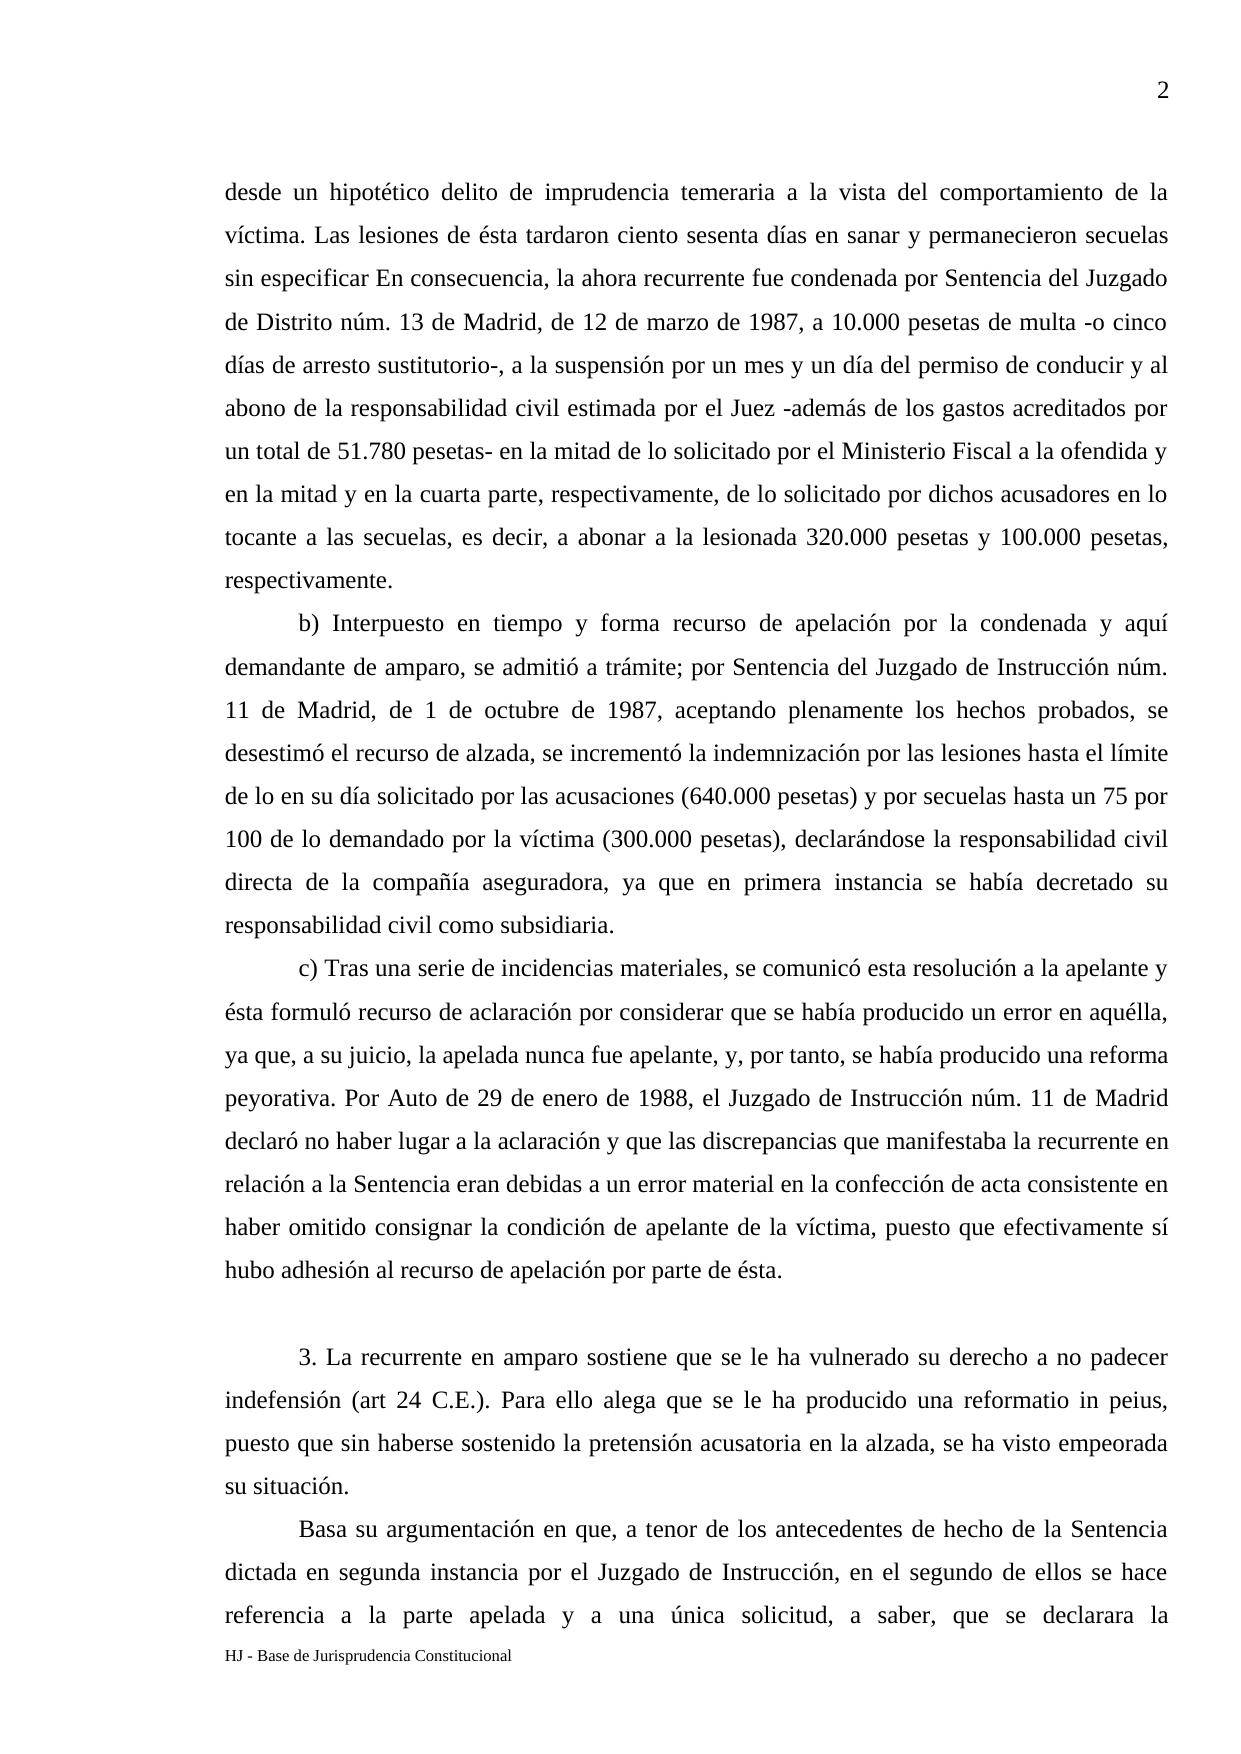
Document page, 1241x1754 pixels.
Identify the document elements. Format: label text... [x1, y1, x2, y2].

text b) Interpuesto en tiempo y forma recurso de apelación por la condenada y aquí demandante de amparo, se admitió a trámite; por Sentencia del Juzgado de Instrucción núm. 11 de Madrid, de 1 de octubre de 1987, aceptando plenamente los hechos probados, se desestimó el recurso de alzada, se incrementó la indemnización por las lesiones hasta el límite de lo en su día solicitado por las acusaciones (640.000 pesetas) y por secuelas hasta un 75 por 100 de lo demandado por la víctima (300.000 pesetas), declarándose la responsabilidad civil directa de la compañía aseguradora, ya que en primera instancia se había decretado su responsabilidad civil como subsidiaria. [224, 608, 1169, 939]
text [224, 177, 1169, 594]
text 3. La recurrente en amparo sostiene que se le ha vulnerado su derecho a no padecer indefensión (art 24 C.E.). Para ello alega que se le ha producido una reformatio in peius, puesto que sin haberse sostenido la pretensión acusatoria en la alzada, se ha visto empeorada su situación. [224, 1342, 1169, 1500]
text c) Tras una serie de incidencias materiales, se comunicó esta resolución a la apelante y ésta formuló recurso de aclaración por considerar que se había producido un error en aquélla, ya que, a su juicio, la apelada nunca fue apelante, y, por tanto, se había producido una reforma peyorativa. Por Auto de 29 de enero de 1988, el Juzgado de Instrucción núm. 11 de Madrid declaró no haber lugar a la aclaración y que las discrepancias que manifestaba la recurrente en relación a la Sentencia eran debidas a un error material en la confección de acta consistente en haber omitido consignar la condición de apelante de la víctima, puesto que efectivamente sí hubo adhesión al recurso de apelación por parte de ésta. [224, 953, 1169, 1284]
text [224, 1514, 1169, 1629]
